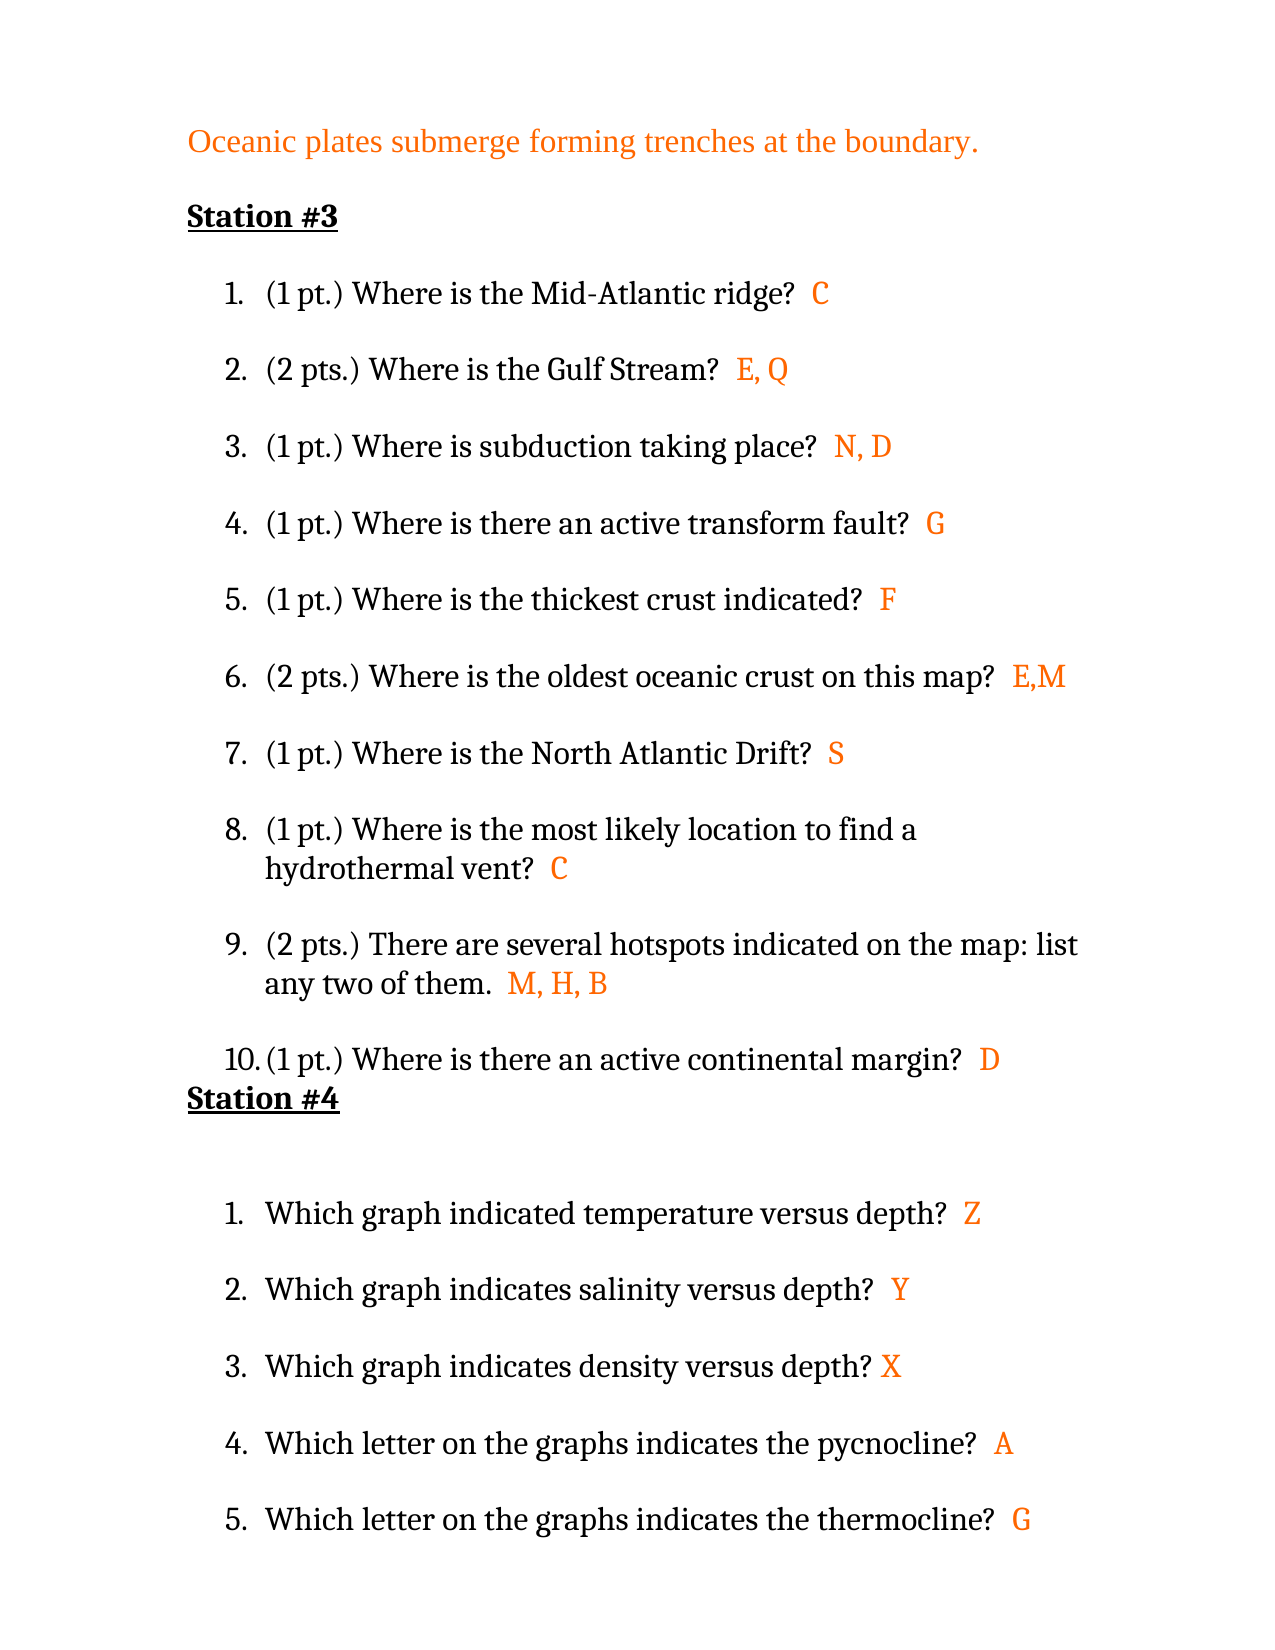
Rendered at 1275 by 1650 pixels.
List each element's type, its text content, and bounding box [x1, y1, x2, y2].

list (1 pt.) Where is subduction taking place? N, D [225, 427, 1087, 466]
list Which letter on the graphs indicates the pycnocline? A [225, 1424, 1087, 1462]
list (2 pts.) Where is the oldest oceanic crust on this map? E,M [225, 657, 1087, 696]
list Which graph indicates density versus depth? X [225, 1347, 1087, 1386]
list (1 pt.) Where is the Mid-Atlantic ridge? C [225, 274, 1087, 312]
list (2 pts.) There are several hotspots indicated on the map: list any two of them. M, H, B [225, 926, 1087, 1002]
list (1 pt.) Where is the most likely location to find a hydrothermal vent? C [225, 811, 1087, 887]
text Station #4 [187, 1079, 1087, 1117]
text Station #3 [187, 197, 1087, 236]
list Which graph indicated temperature versus depth? Z [225, 1194, 1087, 1232]
list (1 pt.) Where is there an active continental margin? D [225, 1041, 1087, 1079]
list (1 pt.) Where is there an active transform fault? G [225, 504, 1087, 542]
list (2 pts.) Where is the Gulf Stream? E, Q [225, 351, 1087, 389]
text Oceanic plates submerge forming trenches at the boundary. [187, 121, 1087, 159]
list (1 pt.) Where is the thickest crust indicated? F [225, 581, 1087, 619]
list Which letter on the graphs indicates the thermocline? G [225, 1501, 1087, 1539]
list Which graph indicates salinity versus depth? Y [225, 1271, 1087, 1309]
list (1 pt.) Where is the North Atlantic Drift? S [225, 734, 1087, 772]
